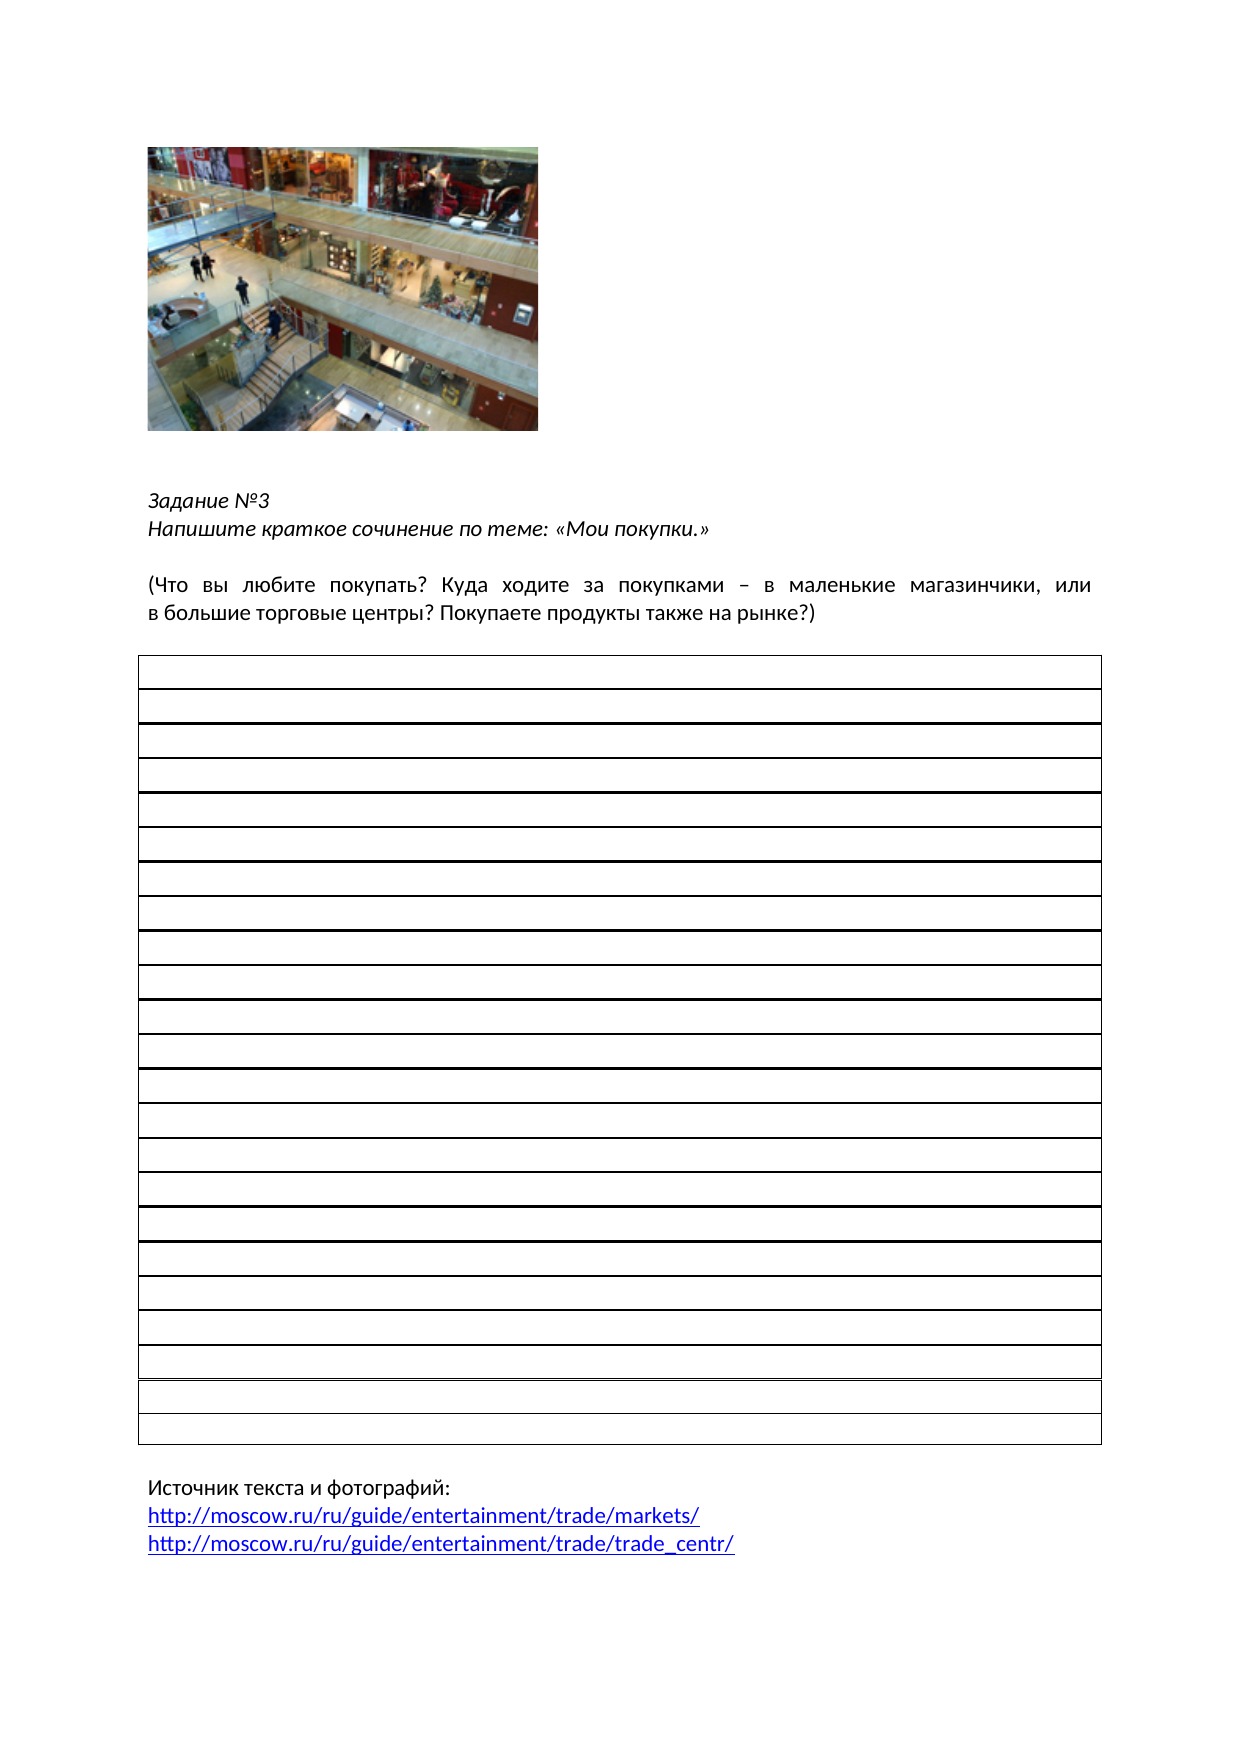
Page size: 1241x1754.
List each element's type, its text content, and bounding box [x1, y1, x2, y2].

text http://moscow.ru/ru/guide/entertainment/trade/markets/ [148, 1501, 1093, 1529]
text http://moscow.ru/ru/guide/entertainment/trade/trade_centr/ [148, 1529, 1093, 1557]
text Источник текста и фотографий: [148, 1473, 1093, 1501]
text Задание №3 [148, 486, 1093, 514]
text Напишите краткое сочинение по теме: «Мои покупки.» [148, 514, 1093, 542]
picture [147, 147, 539, 431]
text (Что вы любите покупать? Куда ходите за покупками – в маленькие магазинчики, или в большие торговые центры? Покупаете продукты также на рынке?) [148, 571, 1093, 627]
